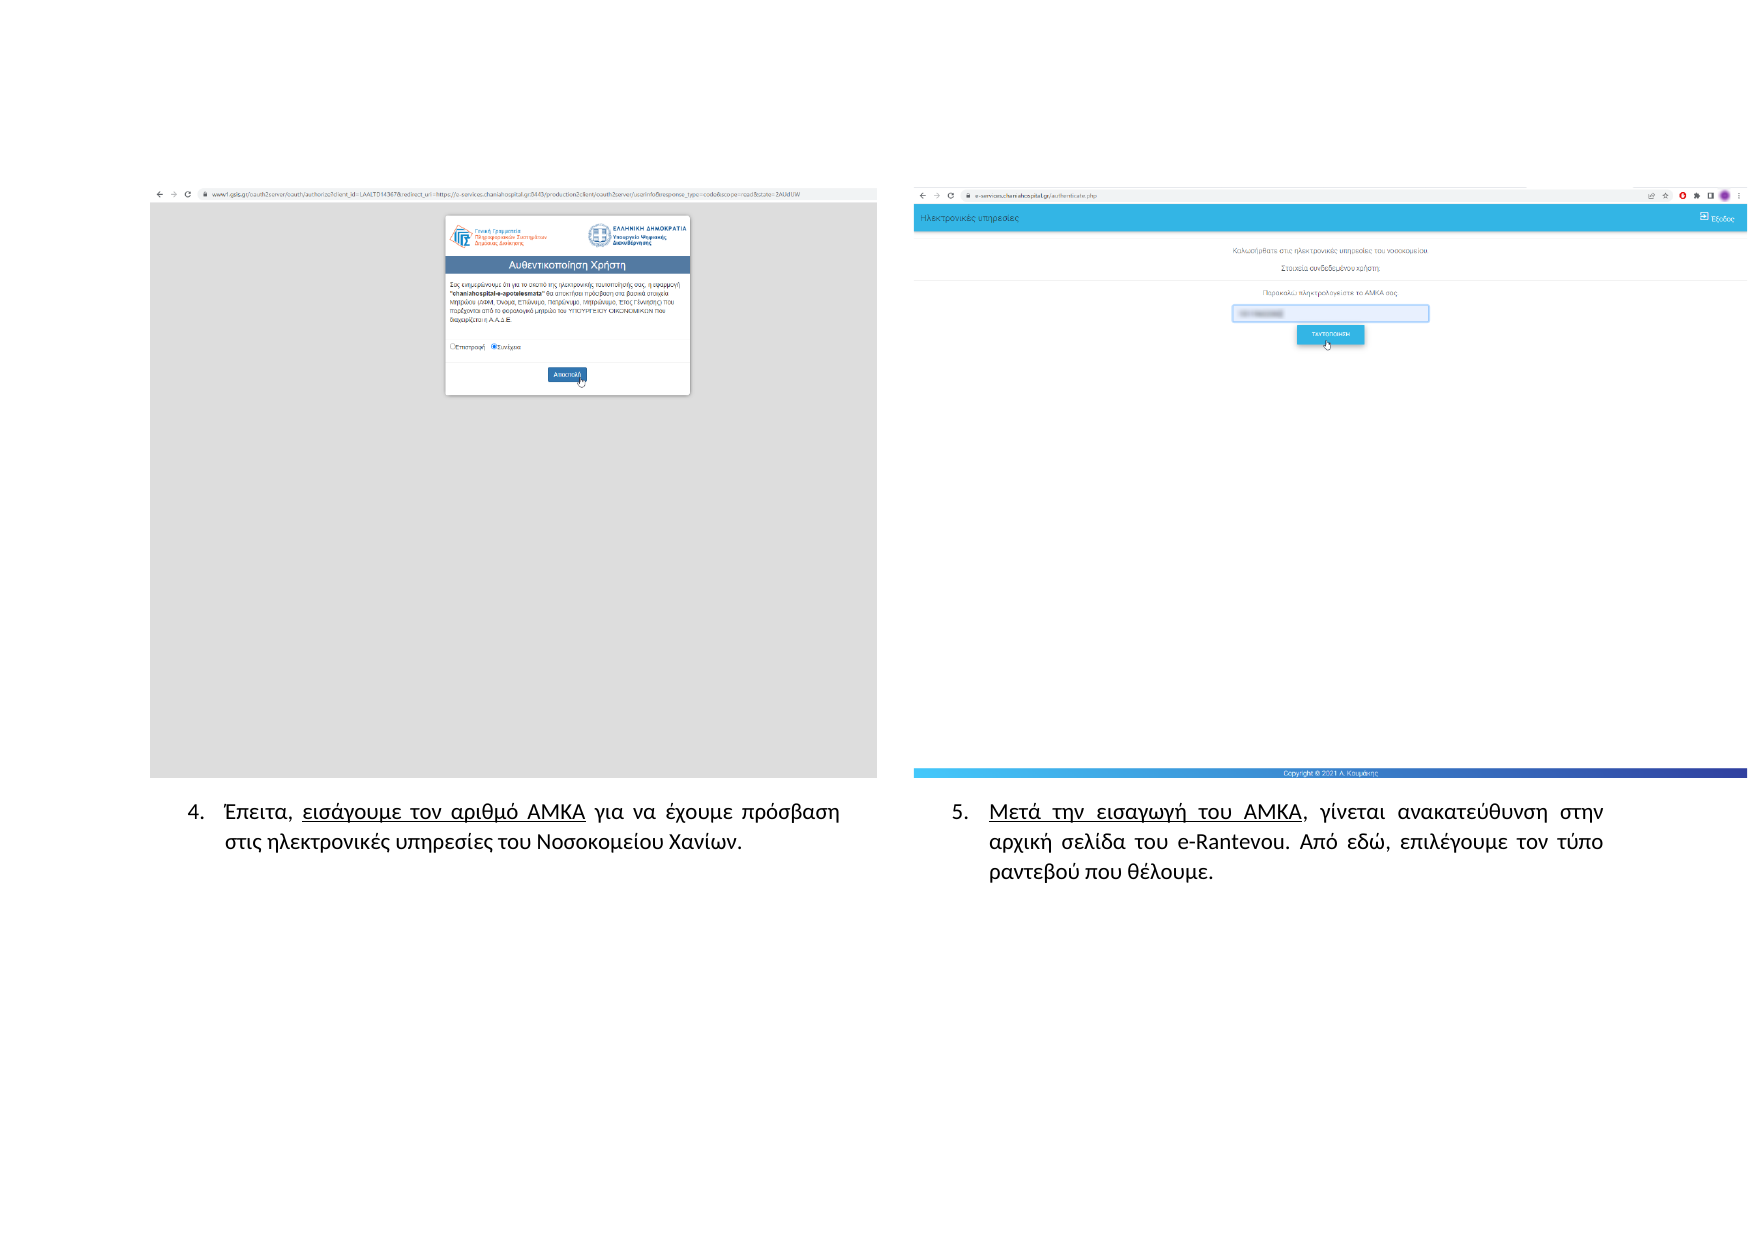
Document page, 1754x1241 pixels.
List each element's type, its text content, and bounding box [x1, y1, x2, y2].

picture [913, 187, 1748, 778]
picture [150, 187, 877, 778]
list Μετά την εισαγωγή του ΑΜΚΑ, γίνεται ανακατεύθυνση στην αρχική σελίδα του e-Rantevou. Από εδώ, επιλέγουμε τον τύπο ραντεβού που θέλουμε. [951, 797, 1604, 885]
list Έπειτα, εισάγουμε τον αριθμό ΑΜΚΑ για να έχουμε πρόσβαση στις ηλεκτρονικές υπηρεσίες του Νοσοκομείου Χανίων. [187, 797, 840, 855]
